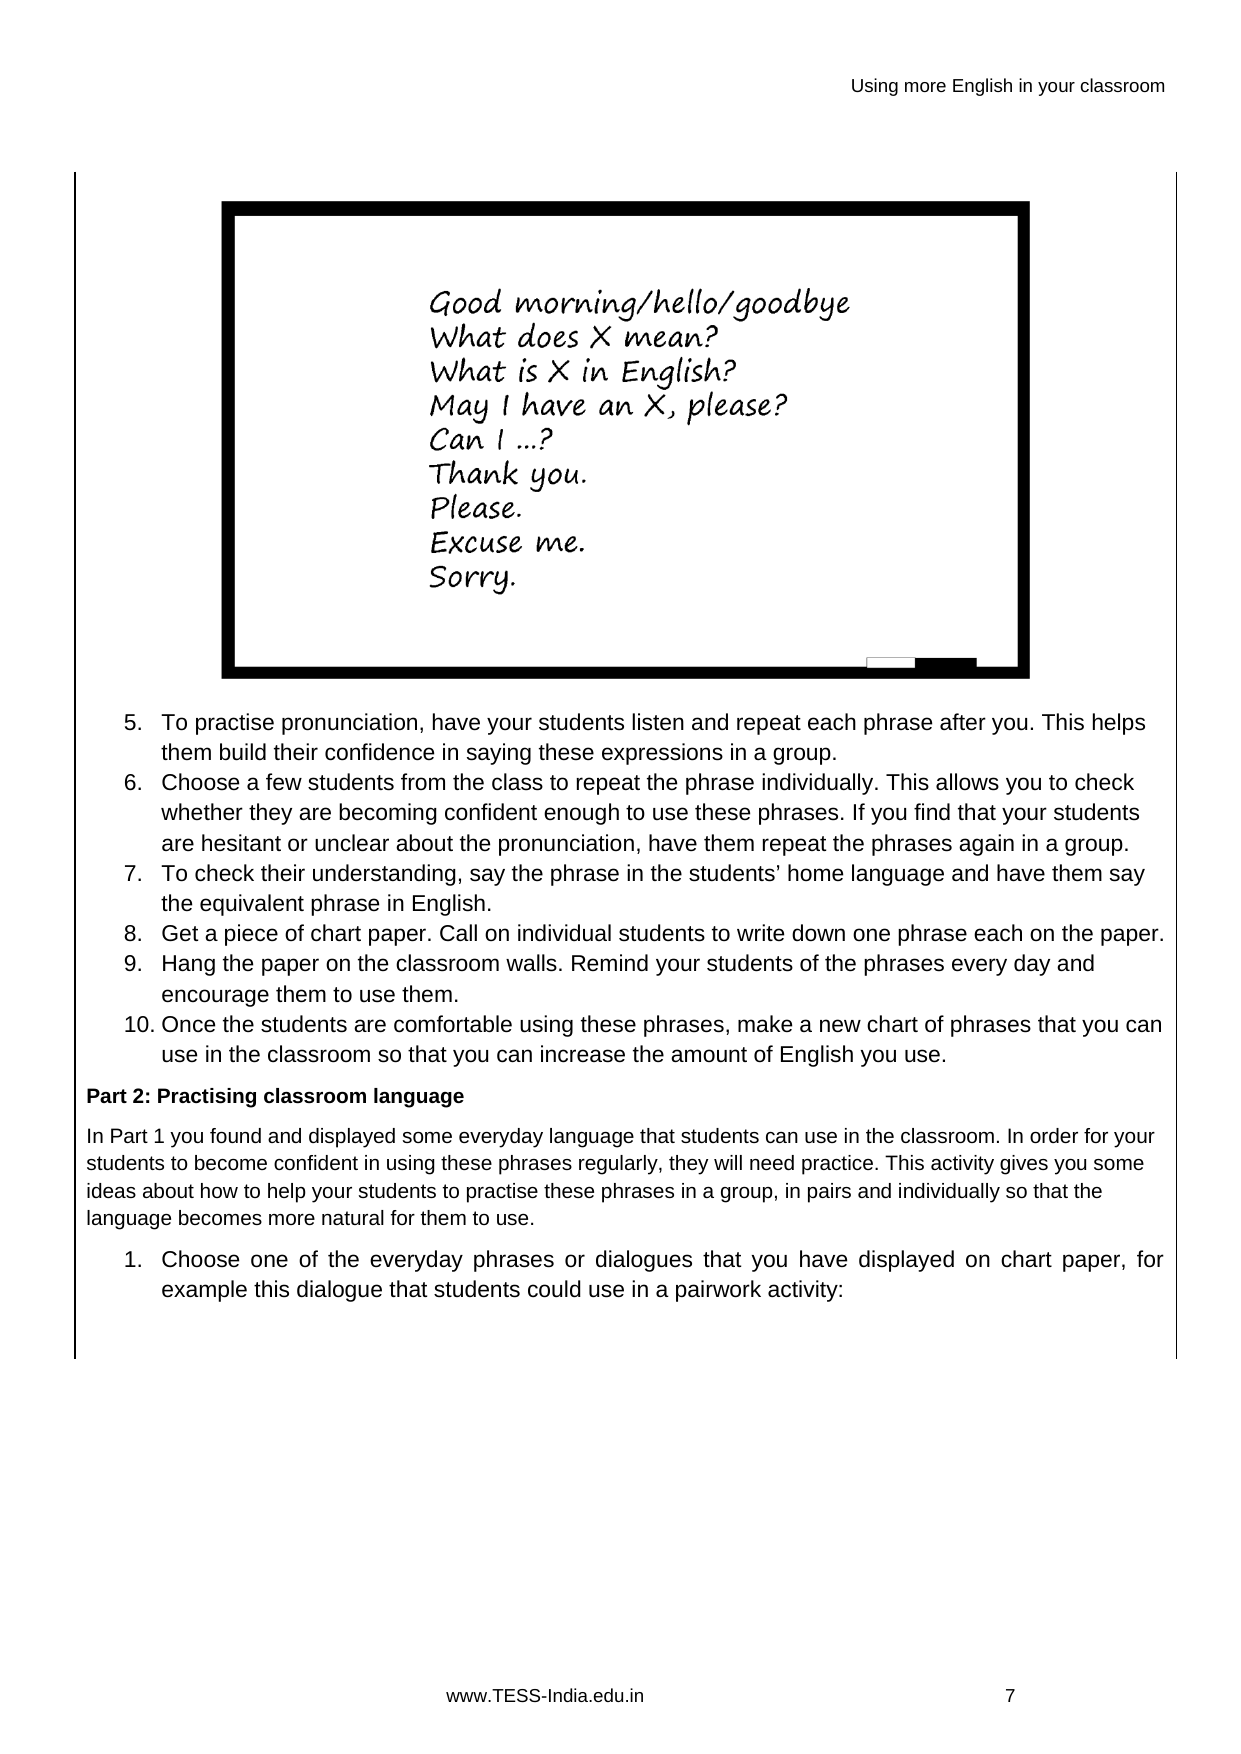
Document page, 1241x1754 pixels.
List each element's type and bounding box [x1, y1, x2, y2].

table_cell [76, 172, 1176, 1359]
picture [209, 184, 1043, 692]
